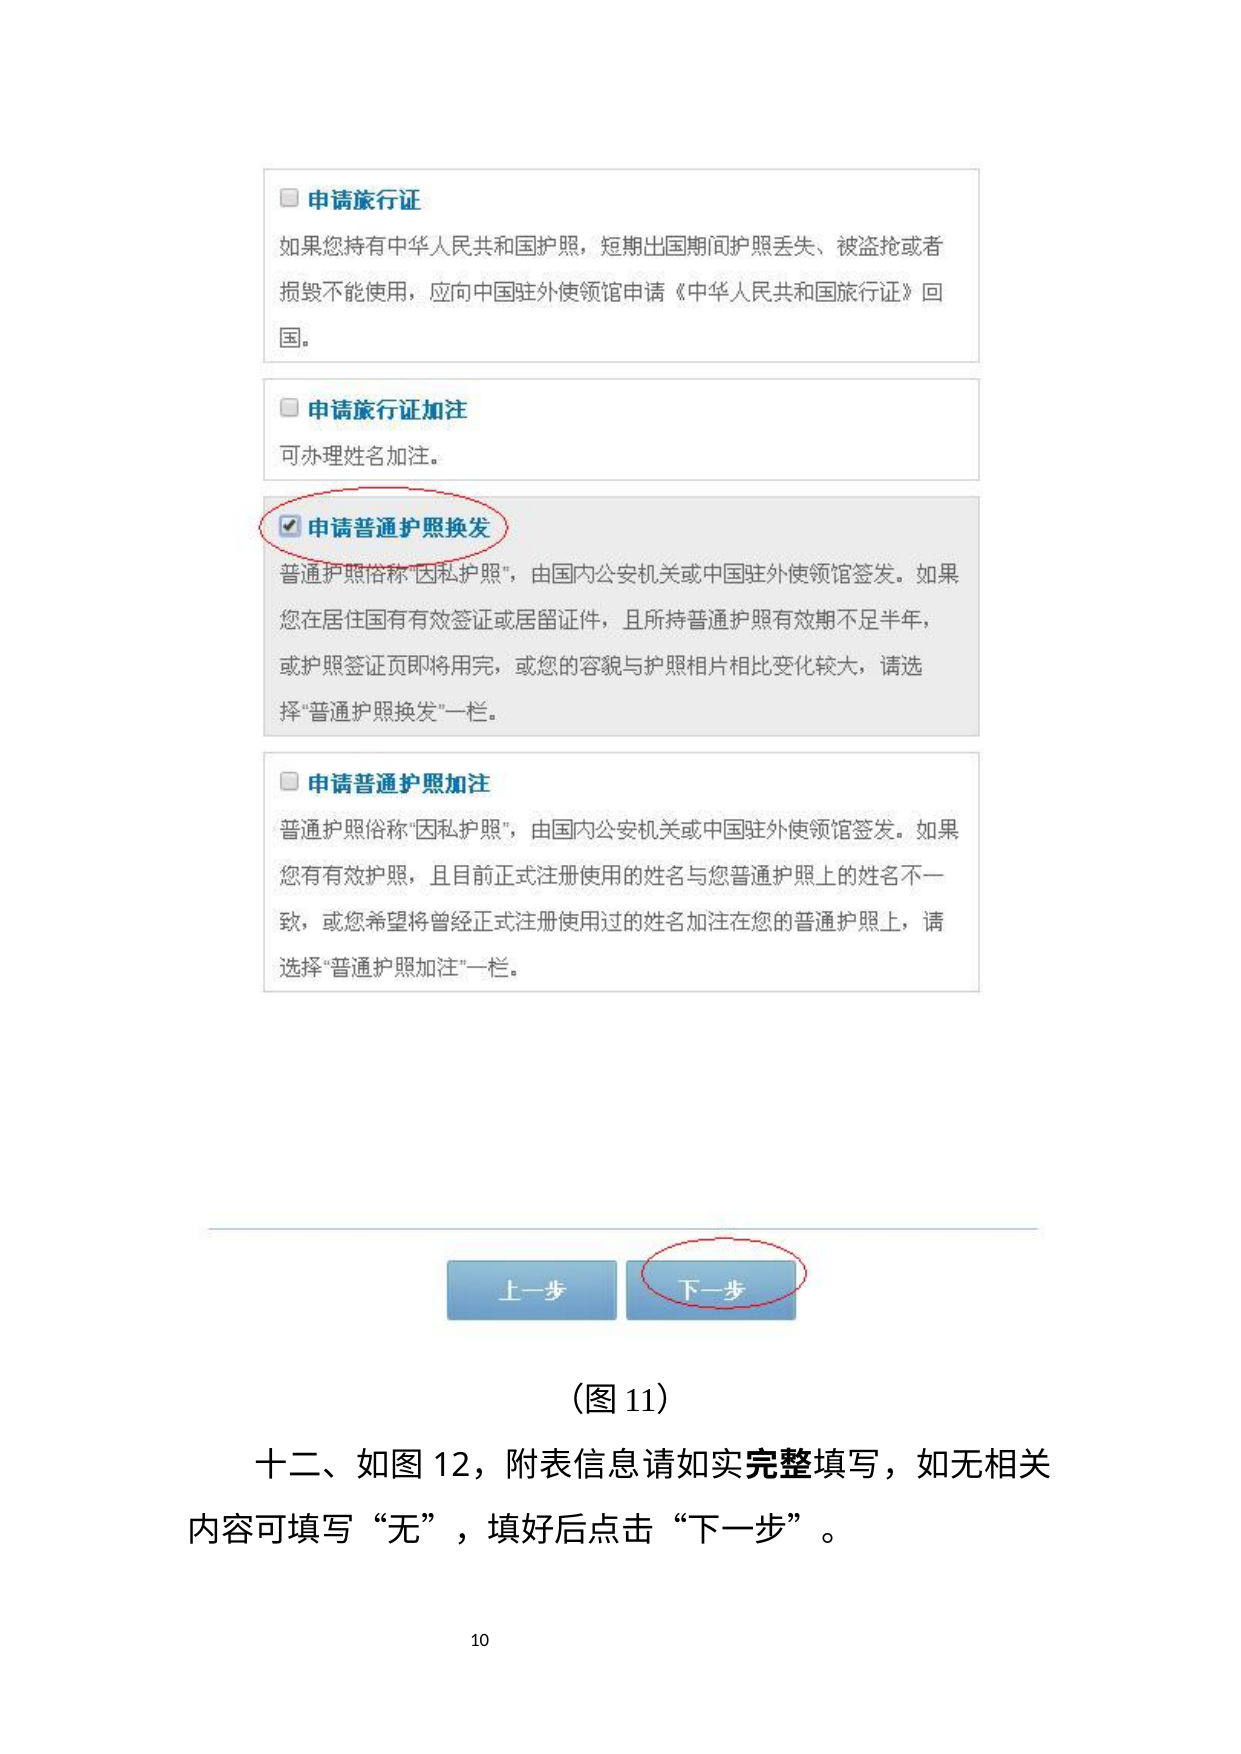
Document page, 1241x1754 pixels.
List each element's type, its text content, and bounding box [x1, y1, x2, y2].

list 十二、如图12，附表信息请如实完整填写，如无相关内容可填写“无”，填好后点击“下一步”。 [187, 1429, 1053, 1559]
list （图11） [187, 1364, 1053, 1429]
picture [187, 162, 1052, 1351]
